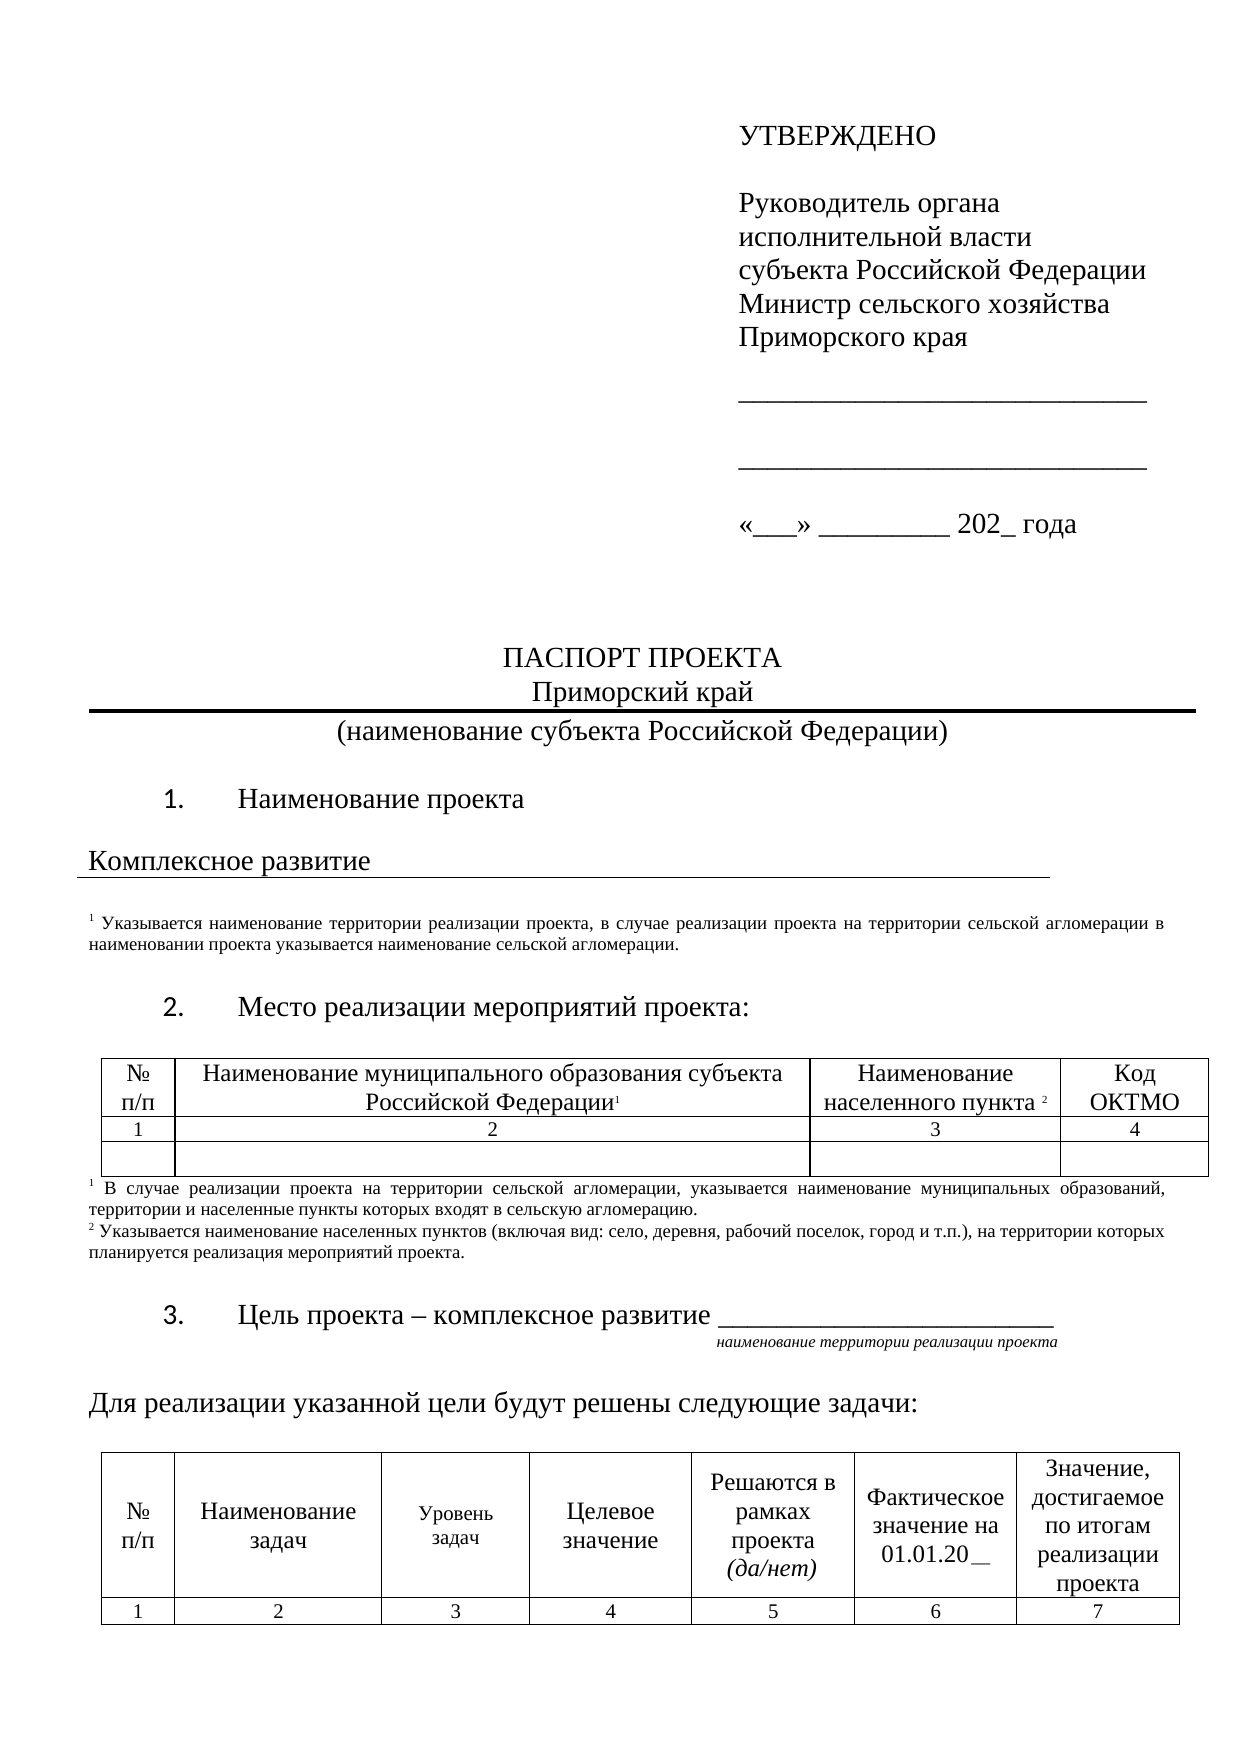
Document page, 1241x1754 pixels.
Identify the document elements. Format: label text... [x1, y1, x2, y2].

list Наименование проекта [162, 780, 1167, 815]
text Руководитель органа [738, 185, 1167, 219]
list Цель проекта – комплексное развитие _______________________ [162, 1296, 1167, 1332]
table_header Наименование задач [175, 1453, 381, 1597]
table_cell 2 [175, 1598, 381, 1624]
text 1 В случае реализации проекта на территории сельской агломерации, указывается наименование муниципальных образований, территории и населенные пункты которых входят в сельскую агломерацию. [89, 1177, 1167, 1220]
text «___» _________ 202_ года [738, 506, 1167, 540]
table_cell [176, 1142, 809, 1176]
text Министр сельского хозяйства Приморского края [738, 286, 1167, 353]
table_header Фактическое значение на 01.01.20 __ [855, 1453, 1016, 1597]
table_cell 7 [1017, 1598, 1179, 1624]
text наименование территории реализации проекта [89, 1332, 1167, 1351]
text Для реализации указанной цели будут решены следующие задачи: [89, 1385, 1167, 1418]
table_header Значение, достигаемое по итогам реализации проекта [1017, 1453, 1179, 1597]
text Приморский край [89, 674, 1196, 709]
table_cell 1 [102, 1117, 174, 1141]
table_header Наименование муниципального образования субъекта Российской Федерации1 [176, 1059, 809, 1116]
table_header Решаются в рамках проекта (да/нет) [692, 1453, 854, 1597]
table_cell [102, 1142, 174, 1176]
table_cell 2 [176, 1117, 809, 1141]
table_cell 3 [811, 1117, 1060, 1141]
table_cell 6 [855, 1598, 1016, 1624]
table_cell [1061, 1142, 1208, 1176]
text 1 Указывается наименование территории реализации проекта, в случае реализации проекта на территории сельской агломерации в наименовании проекта указывается наименование сельской агломерации. [89, 912, 1167, 955]
table_cell 1 [102, 1598, 174, 1624]
table_header Целевое значение [530, 1453, 691, 1597]
table_header Уровень задач [382, 1453, 529, 1597]
table_cell 4 [530, 1598, 691, 1624]
table_header № п/п [102, 1059, 174, 1116]
table_header Код ОКТМО [1061, 1059, 1208, 1116]
table_cell 4 [1061, 1117, 1208, 1141]
text УТВЕРЖДЕНО [738, 118, 1167, 152]
table_cell 5 [692, 1598, 854, 1624]
list Место реализации мероприятий проекта: [162, 988, 1167, 1024]
table_cell [811, 1142, 1060, 1176]
text (наименование субъекта Российской Федерации) [89, 713, 1196, 746]
text ____________________________ [738, 372, 1167, 406]
table_header Наименование населенного пункта 2 [811, 1059, 1060, 1116]
text исполнительной власти субъекта Российской Федерации [738, 219, 1167, 286]
table_cell 3 [382, 1598, 529, 1624]
text ____________________________ [738, 439, 1167, 473]
text 2 Указывается наименование населенных пунктов (включая вид: село, деревня, рабочий поселок, город и т.п.), на территории которых планируется реализация мероприятий проекта. [89, 1220, 1167, 1263]
text ПАСПОРТ ПРОЕКТА [89, 640, 1196, 674]
table_header Комплексное развитие [77, 844, 1050, 877]
table_header № п/п [102, 1453, 174, 1597]
